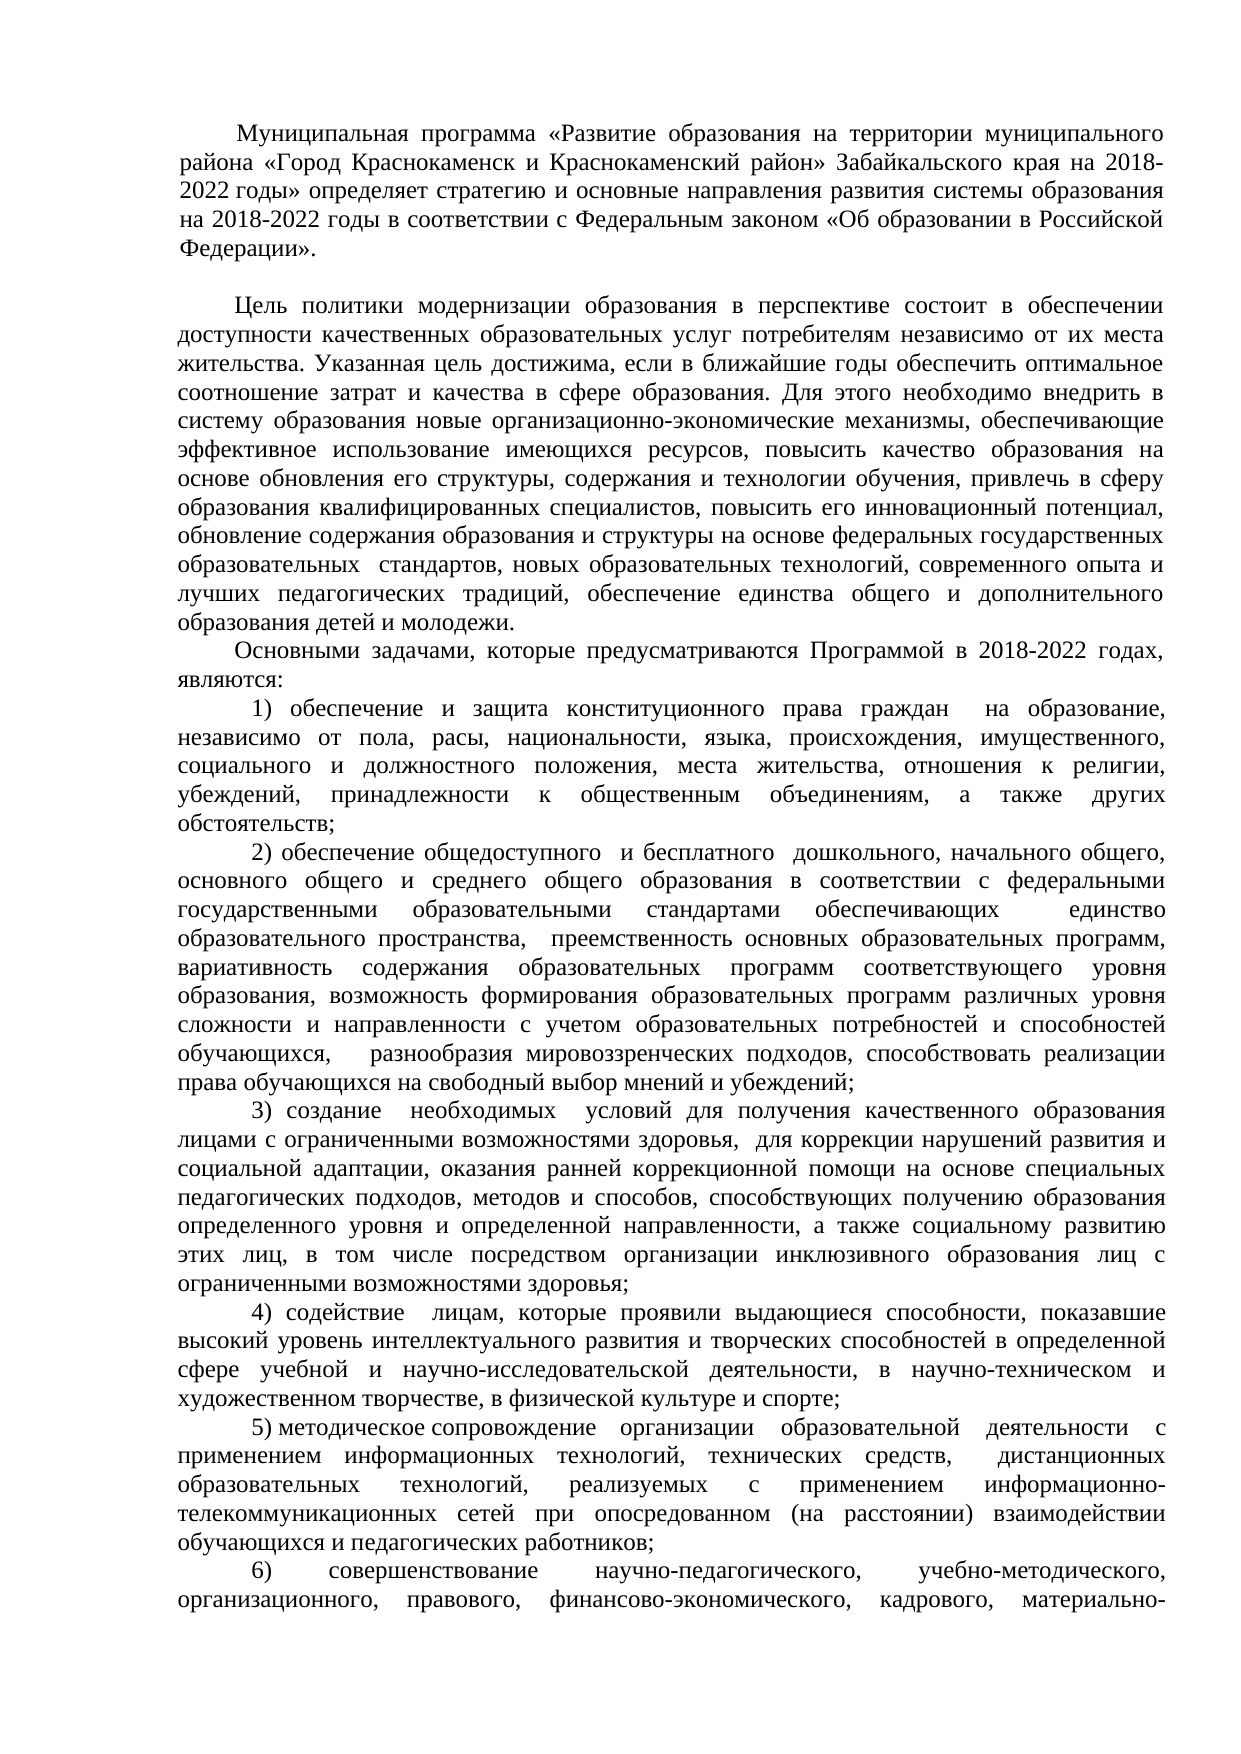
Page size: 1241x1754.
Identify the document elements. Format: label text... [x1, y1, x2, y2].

text 3) создание необходимых условий для получения качественного образования лицами с ограниченными возможностями здоровья, для коррекции нарушений развития и социальной адаптации, оказания ранней коррекционной помощи на основе специальных педагогических подходов, методов и способов, способствующих получению образования определенного уровня и определенной направленности, а также социальному развитию этих лиц, в том числе посредством организации инклюзивного образования лиц с ограниченными возможностями здоровья; [177, 1096, 1167, 1297]
text 5) методическое сопровождение организации образовательной деятельности с применением информационных технологий, технических средств, дистанционных образовательных технологий, реализуемых с применением информационно-телекоммуникационных сетей при опосредованном (на расстоянии) взаимодействии обучающихся и педагогических работников; [177, 1412, 1167, 1556]
text 1) обеспечение и защита конституционного права граждан на образование, независимо от пола, расы, национальности, языка, происхождения, имущественного, социального и должностного положения, места жительства, отношения к религии, убеждений, принадлежности к общественным объединениям, а также других обстоятельств; [177, 693, 1167, 837]
text Муниципальная программа «Развитие образования на территории муниципального района «Город Краснокаменск и Краснокаменский район» Забайкальского края на 2018-2022 годы» определяет стратегию и основные направления развития системы образования на 2018-2022 годы в соответствии с Федеральным законом «Об образовании в Российской Федерации». [179, 118, 1164, 262]
text 2) обеспечение общедоступного и бесплатного дошкольного, начального общего, основного общего и среднего общего образования в соответствии с федеральными государственными образовательными стандартами обеспечивающих единство образовательного пространства, преемственность основных образовательных программ, вариативность содержания образовательных программ соответствующего уровня образования, возможность формирования образовательных программ различных уровня сложности и направленности с учетом образовательных потребностей и способностей обучающихся, разнообразия мировоззренческих подходов, способствовать реализации права обучающихся на свободный выбор мнений и убеждений; [177, 837, 1167, 1096]
text Цель политики модернизации образования в перспективе состоит в обеспечении доступности качественных образовательных услуг потребителям независимо от их места жительства. Указанная цель достижима, если в ближайшие годы обеспечить оптимальное соотношение затрат и качества в сфере образования. Для этого необходимо внедрить в систему образования новые организационно-экономические механизмы, обеспечивающие эффективное использование имеющихся ресурсов, повысить качество образования на основе обновления его структуры, содержания и технологии обучения, привлечь в сферу образования квалифицированных специалистов, повысить его инновационный потенциал, обновление содержания образования и структуры на основе федеральных государственных образовательных стандартов, новых образовательных технологий, современного опыта и лучших педагогических традиций, обеспечение единства общего и дополнительного образования детей и молодежи. [177, 291, 1164, 636]
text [177, 1556, 1167, 1613]
text Основными задачами, которые предусматриваются Программой в 2018-2022 годах, являются: [177, 636, 1164, 693]
text 4) содействие лицам, которые проявили выдающиеся способности, показавшие высокий уровень интеллектуального развития и творческих способностей в определенной сфере учебной и научно-исследовательской деятельности, в научно-техническом и художественном творчестве, в физической культуре и спорте; [177, 1297, 1167, 1412]
